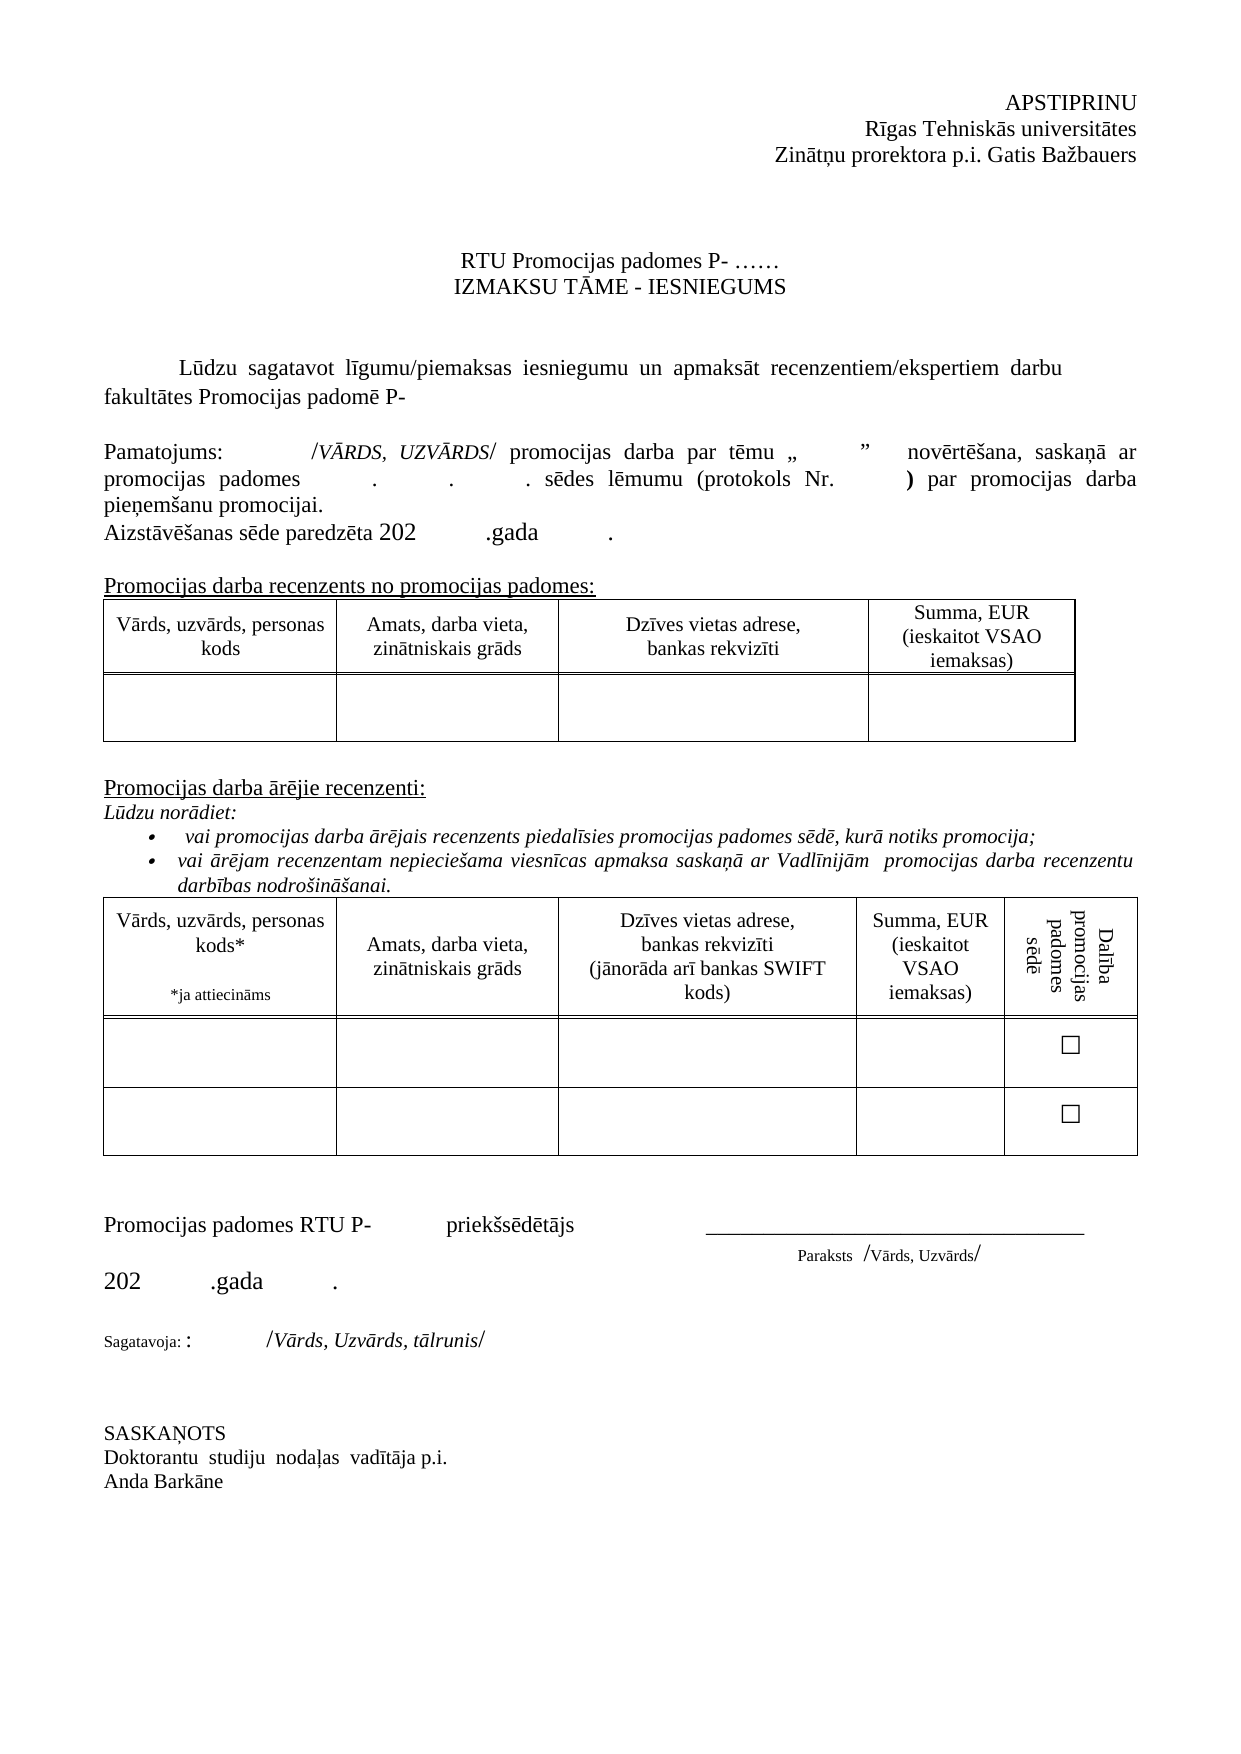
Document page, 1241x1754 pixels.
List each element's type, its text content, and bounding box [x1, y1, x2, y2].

text Promocijas darba ārējie recenzenti: [103, 774, 1137, 800]
table_cell [857, 1019, 1004, 1087]
table_cell ☐ [1005, 1088, 1137, 1155]
text Lūdzu sagatavot līgumu/piemaksas iesniegumu un apmaksāt recenzentiem/ekspertiem darbu fakultātes Promocijas padomē P- [103, 352, 1137, 410]
list vai ārējam recenzentam nepieciešama viesnīcas apmaksa saskaņā ar Vadlīnijām promocijas darba recenzentu darbības nodrošināšanai. [147, 848, 1137, 897]
table_cell [869, 675, 1074, 741]
table_header Summa, EUR (ieskaitot VSAO iemaksas) [857, 898, 1004, 1015]
table_header Dalība promocijas padomes sēdē [1005, 898, 1137, 1015]
table_cell ☐ [1005, 1019, 1137, 1087]
text Paraksts /Vārds, Uzvārds/ [103, 1238, 1137, 1266]
text Anda Barkāne [103, 1469, 1137, 1493]
table_header Dzīves vietas adrese, bankas rekvizīti [559, 600, 868, 672]
text Lūdzu norādiet: [103, 800, 1137, 824]
table_header Amats, darba vieta, zinātniskais grāds [337, 898, 558, 1015]
text Zinātņu prorektora p.i. Gatis Bažbauers [103, 141, 1137, 168]
table_header Amats, darba vieta, zinātniskais grāds [337, 600, 558, 672]
table_cell [559, 1019, 856, 1087]
text Pamatojums: /VĀRDS, UZVĀRDS/ promocijas darba par tēmu „ ” novērtēšana, saskaņā ar promocijas padomes . . . sēdes lēmumu (protokols Nr. ) par promocijas darba pieņemšanu promocijai. [103, 436, 1137, 517]
text Promocijas padomes RTU P- priekšsēdētājs _________________________________ [103, 1209, 1137, 1238]
text 202 .gada . [103, 1266, 1137, 1295]
text Promocijas darba recenzents no promocijas padomes: [103, 573, 1137, 599]
table_cell [337, 675, 558, 741]
text APSTIPRINU [103, 89, 1137, 115]
table_cell [857, 1088, 1004, 1155]
text RTU Promocijas padomes P- …… [103, 247, 1137, 273]
table_cell [104, 1019, 336, 1087]
list vai promocijas darba ārējais recenzents piedalīsies promocijas padomes sēdē, kurā notiks promocija; [147, 824, 1137, 848]
table_cell [337, 1019, 558, 1087]
text IZMAKSU TĀME - IESNIEGUMS [103, 273, 1137, 299]
table_cell [559, 675, 868, 741]
text Rīgas Tehniskās universitātes [103, 115, 1137, 141]
table_header Vārds, uzvārds, personas kods [104, 600, 336, 672]
text Doktorantu studiju nodaļas vadītāja p.i. [103, 1444, 1137, 1469]
text Sagatavoja: : /Vārds, Uzvārds, tālrunis/ [103, 1324, 1137, 1353]
table_header Summa, EUR (ieskaitot VSAO iemaksas) [869, 600, 1074, 672]
table_cell [559, 1088, 856, 1155]
table_cell [104, 675, 336, 741]
text Aizstāvēšanas sēde paredzēta 202 .gada . [103, 517, 1137, 546]
table_cell [104, 1088, 336, 1155]
table_header Dzīves vietas adrese, bankas rekvizīti (jānorāda arī bankas SWIFT kods) [559, 898, 856, 1015]
table_header Vārds, uzvārds, personas kods* *ja attiecināms [104, 898, 336, 1015]
table_cell [337, 1088, 558, 1155]
text SASKAŅOTS [103, 1421, 1137, 1444]
